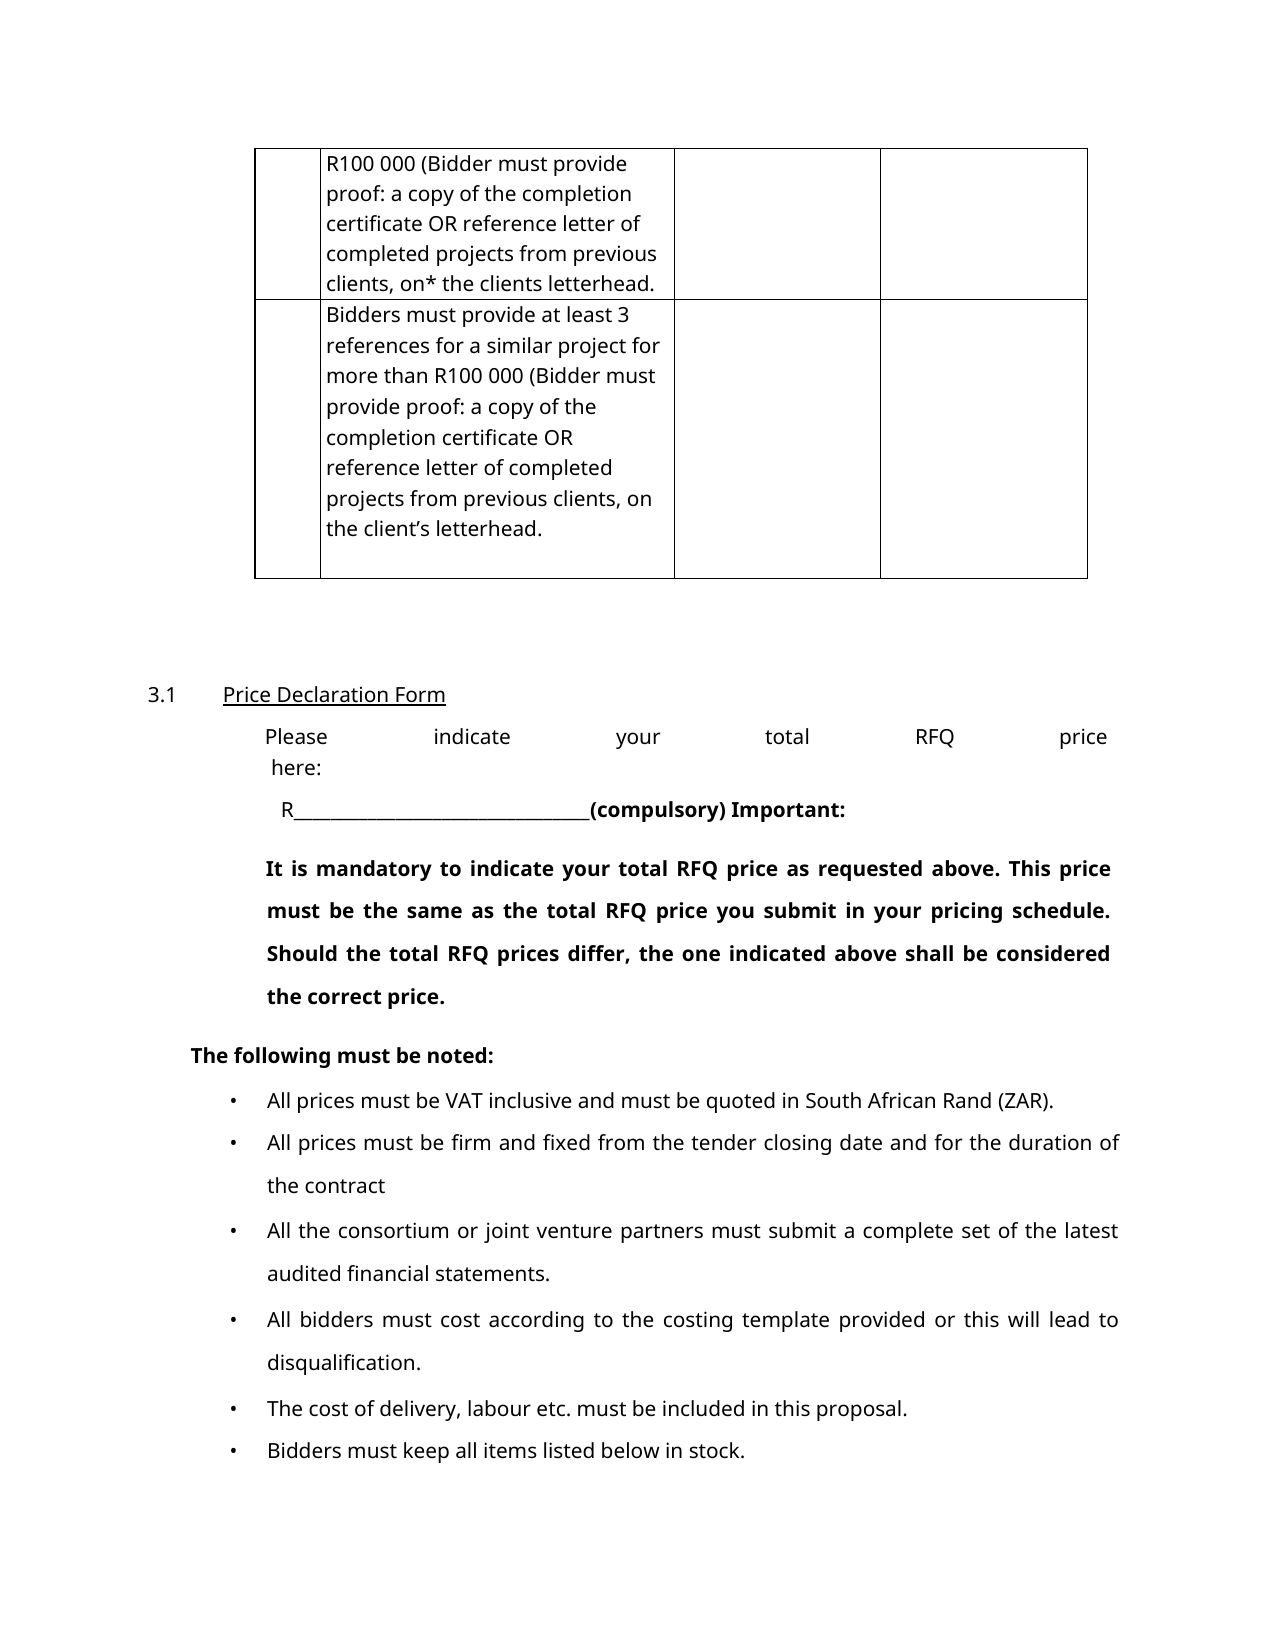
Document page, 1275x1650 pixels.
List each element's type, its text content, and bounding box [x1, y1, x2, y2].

list All prices must be VAT inclusive and must be quoted in South African Rand (ZAR). [229, 1086, 1120, 1114]
text The following must be noted: [190, 1041, 1127, 1069]
text It is mandatory to indicate your total RFQ price as requested above. This price must be the same as the total RFQ price you submit in your pricing schedule. Should the total RFQ prices differ, the one indicated above shall be considered the correct price. [266, 854, 1112, 1010]
table_cell [256, 300, 320, 578]
table_cell Bidders must provide at least 3 references for a similar project for more than R100 000 (Bidder must provide proof: a copy of the completion certificate OR reference letter of completed projects from previous clients, on the client’s letterhead. [321, 300, 674, 578]
list All bidders must cost according to the costing template provided or this will lead to disqualification. [229, 1305, 1120, 1377]
text 3.1 Price Declaration Form [148, 680, 1127, 709]
list All the consortium or joint venture partners must submit a complete set of the latest audited financial statements. [229, 1216, 1120, 1288]
text R________________________________(compulsory) Important: [266, 795, 856, 823]
list All prices must be firm and fixed from the tender closing date and for the duration of the contract [229, 1128, 1120, 1199]
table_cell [321, 149, 674, 299]
text Please indicate your total RFQ price here: [148, 722, 1127, 781]
table_cell [675, 300, 880, 578]
list Bidders must keep all items listed below in stock. [229, 1436, 1120, 1464]
table_cell [881, 149, 1087, 299]
table_cell [675, 149, 880, 299]
table_cell [881, 300, 1087, 578]
table_cell [256, 149, 320, 299]
list The cost of delivery, labour etc. must be included in this proposal. [229, 1394, 1120, 1422]
